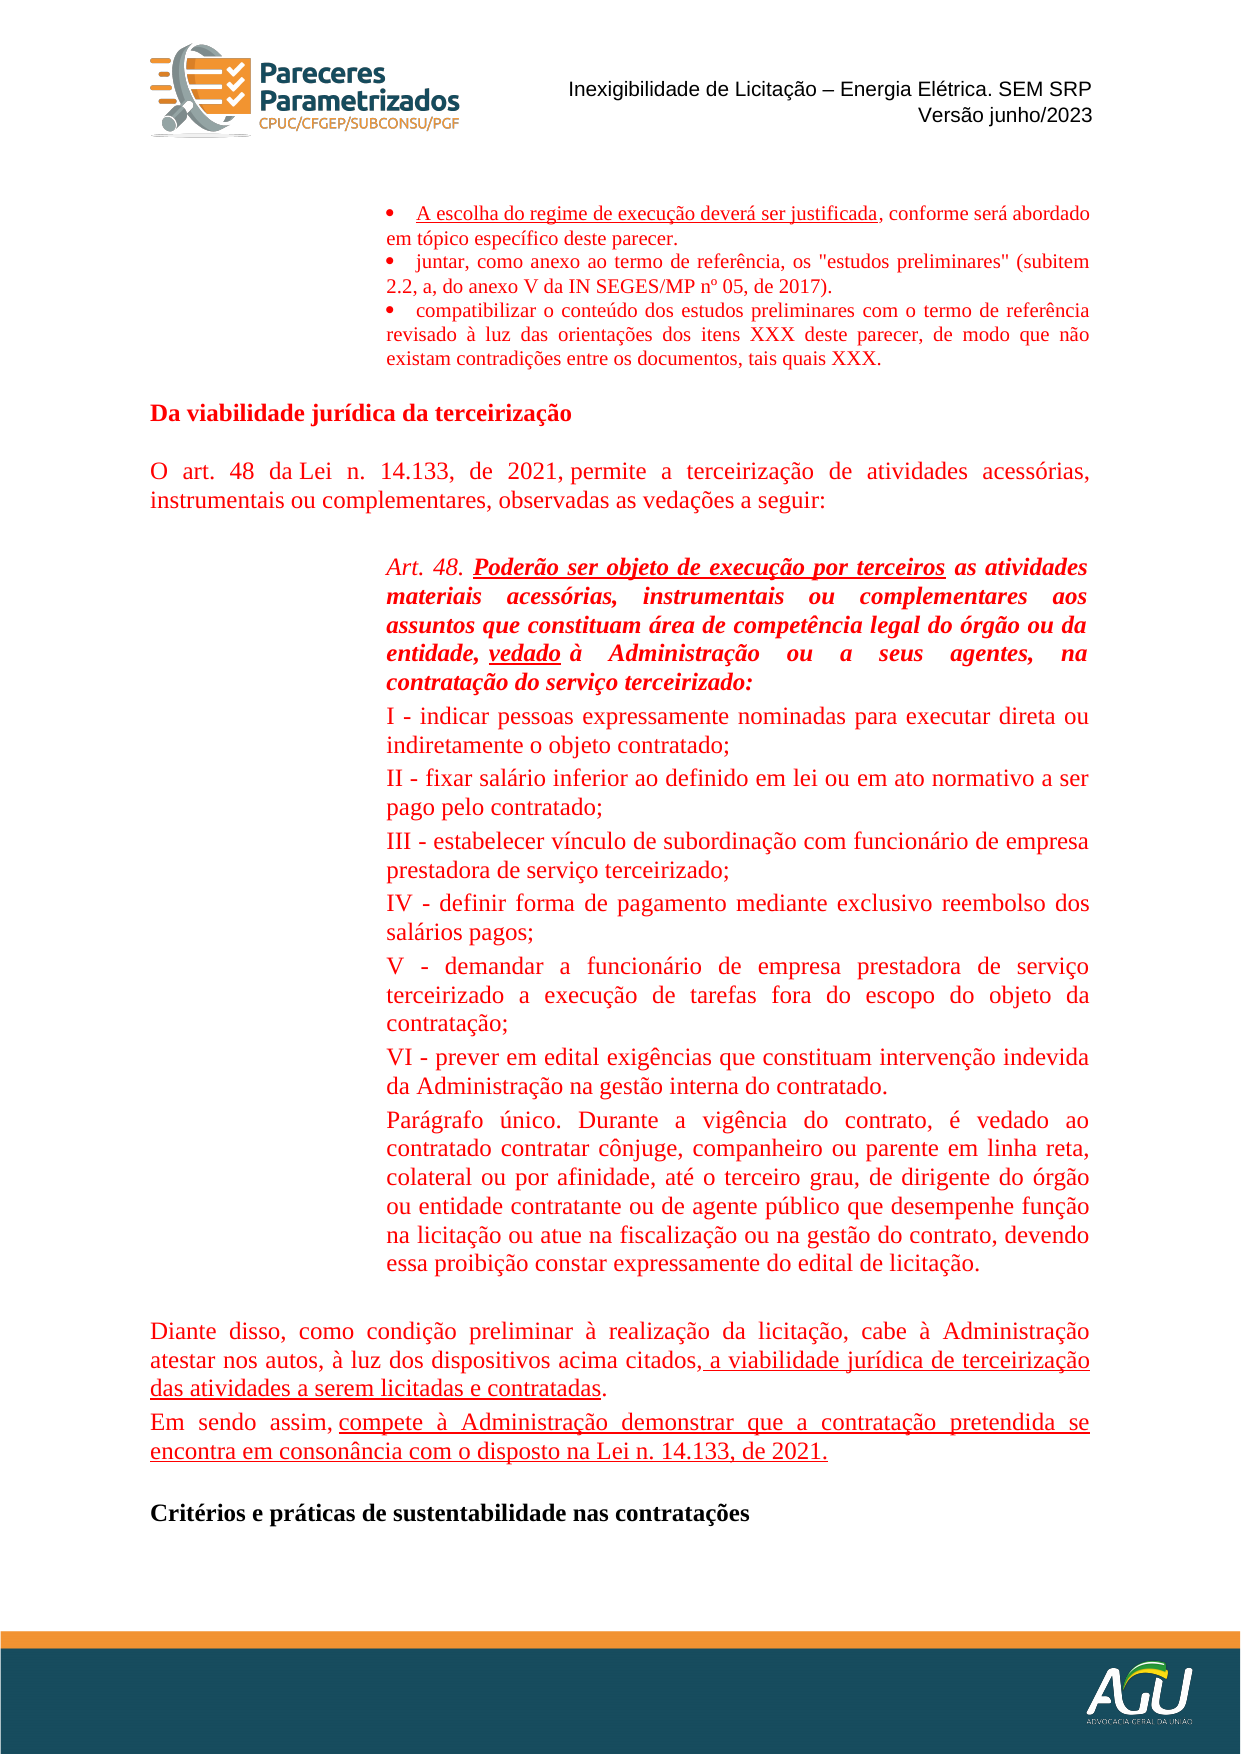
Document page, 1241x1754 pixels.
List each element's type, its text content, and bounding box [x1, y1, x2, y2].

text Parágrafo único. Durante a vigência do contrato, é vedado ao contratado contratar cônjuge, companheiro ou parente em linha reta, colateral ou por afinidade, até o terceiro grau, de dirigente do órgão ou entidade contratante ou de agente público que desempenhe função na licitação ou atue na fiscalização ou na gestão do contrato, devendo essa proibição constar expressamente do edital de licitação. [386, 1105, 1090, 1277]
text III - estabelecer vínculo de subordinação com funcionário de empresa prestadora de serviço terceirizado; [386, 826, 1090, 883]
text I - indicar pessoas expressamente nominadas para executar direta ou indiretamente o objeto contratado; [386, 701, 1090, 758]
picture [148, 36, 471, 152]
picture [0, 1631, 1241, 1754]
text Da viabilidade jurídica da terceirização [150, 398, 1090, 427]
list juntar, como anexo ao termo de referência, os "estudos preliminares" (subitem 2.2, a, do anexo V da IN SEGES/MP nº 05, de 2017). [386, 249, 1090, 298]
text II - fixar salário inferior ao definido em lei ou em ato normativo a ser pago pelo contratado; [386, 763, 1090, 821]
list compatibilizar o conteúdo dos estudos preliminares com o termo de referência revisado à luz das orientações dos itens XXX deste parecer, de modo que não existam contradições entre os documentos, tais quais XXX. [386, 298, 1090, 370]
text Critérios e práticas de sustentabilidade nas contratações [150, 1498, 1090, 1527]
text Art. 48. Poderão ser objeto de execução por terceiros as atividades materiais acessórias, instrumentais ou complementares aos assuntos que constituam área de competência legal do órgão ou da entidade, vedado à Administração ou a seus agentes, na contratação do serviço terceirizado: [386, 552, 1090, 696]
text IV - definir forma de pagamento mediante exclusivo reembolso dos salários pagos; [386, 888, 1090, 946]
text Diante disso, como condição preliminar à realização da licitação, cabe à Administração atestar nos autos, à luz dos dispositivos acima citados, a viabilidade jurídica de terceirização das atividades a serem licitadas e contratadas. [150, 1316, 1090, 1402]
list A escolha do regime de execução deverá ser justificada, conforme será abordado em tópico específico deste parecer. [386, 201, 1090, 249]
text V - demandar a funcionário de empresa prestadora de serviço terceirizado a execução de tarefas fora do escopo do objeto da contratação; [386, 951, 1090, 1037]
text VI - prever em edital exigências que constituam intervenção indevida da Administração na gestão interna do contratado. [386, 1042, 1090, 1100]
text Em sendo assim, compete à Administração demonstrar que a contratação pretendida se encontra em consonância com o disposto na Lei n. 14.133, de 2021. [150, 1407, 1090, 1465]
text O art. 48 da Lei n. 14.133, de 2021, permite a terceirização de atividades acessórias, instrumentais ou complementares, observadas as vedações a seguir: [150, 456, 1090, 513]
